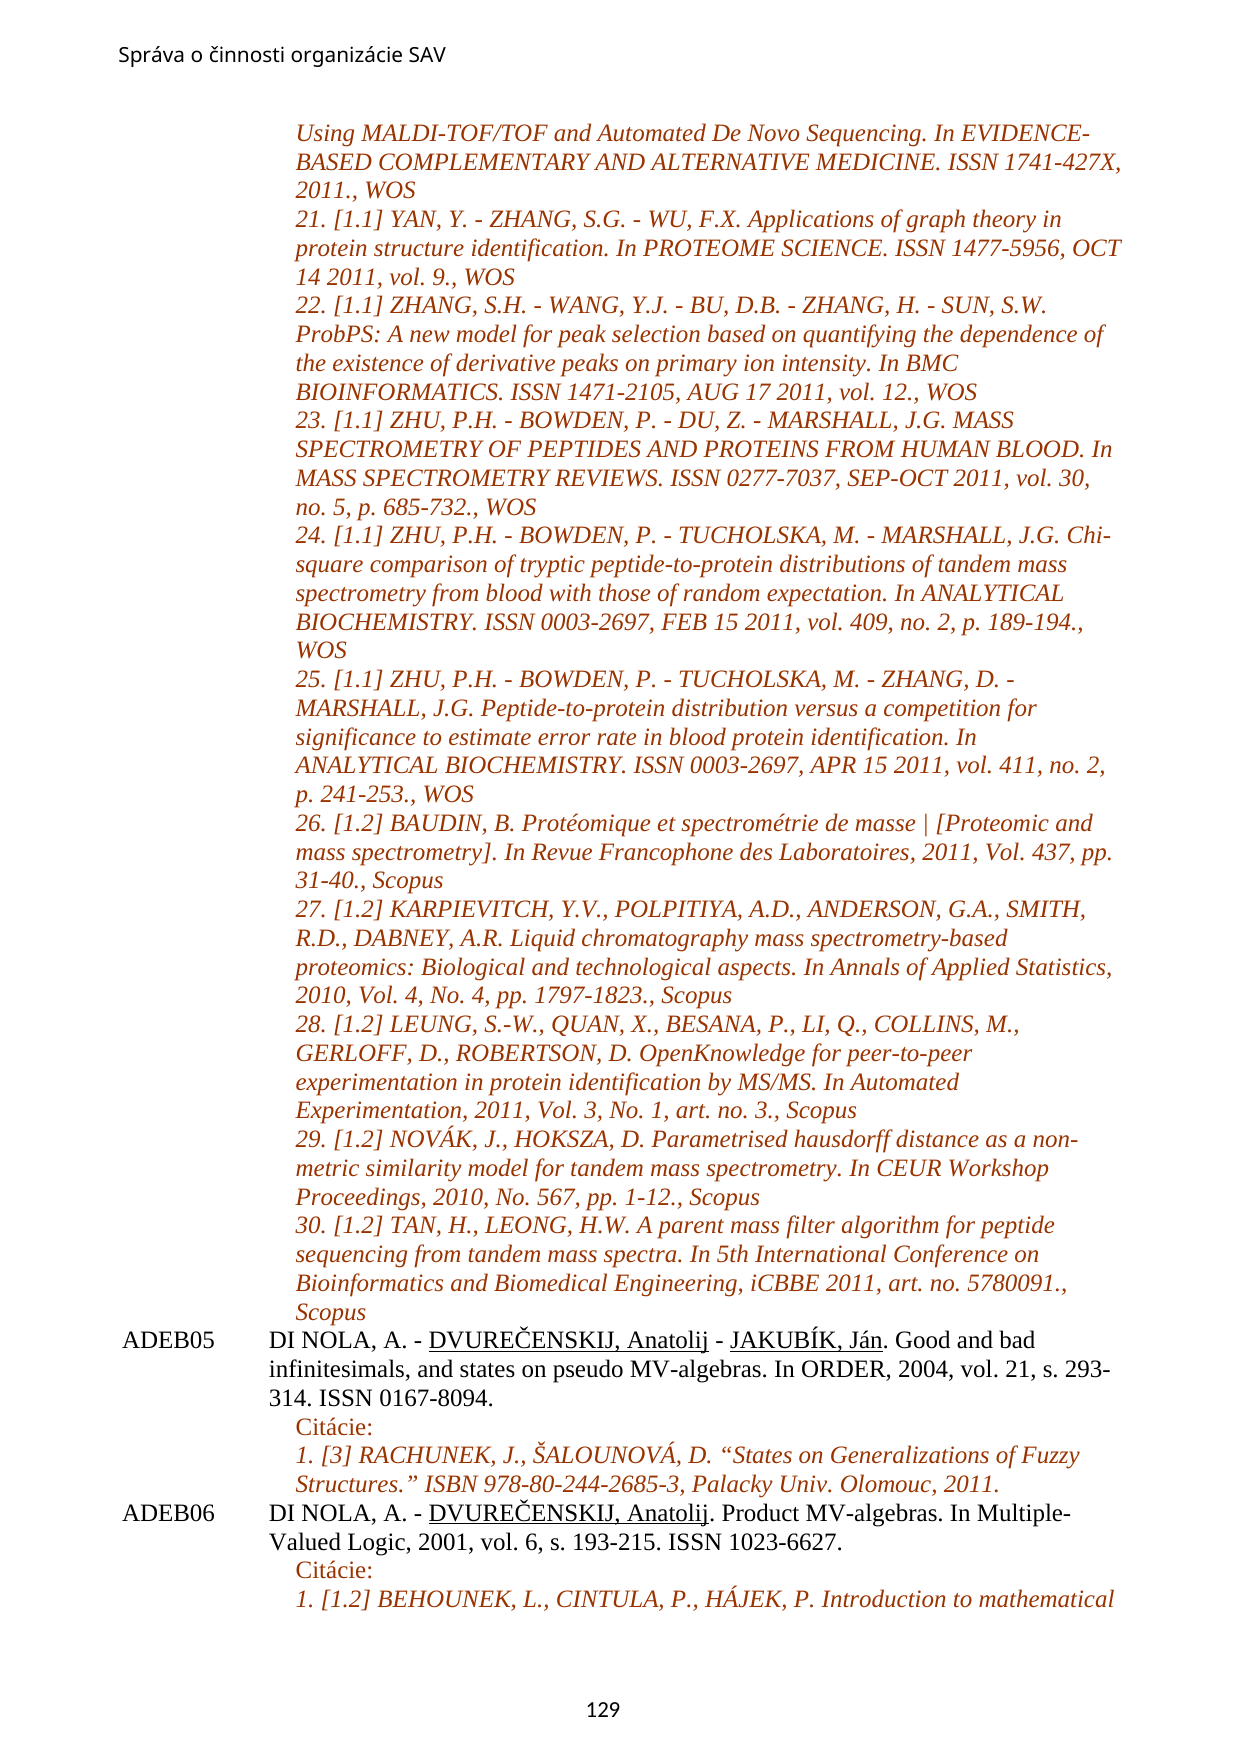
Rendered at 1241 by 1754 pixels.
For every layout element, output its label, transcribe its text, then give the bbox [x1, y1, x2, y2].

text 1. [3] RACHUNEK, J., ŠALOUNOVÁ, D. “States on Generalizations of Fuzzy Structures.” ISBN 978-80-244-2685-3, Palacky Univ. Olomouc, 2011. [295, 1441, 1122, 1498]
text Citácie: [295, 1556, 1122, 1584]
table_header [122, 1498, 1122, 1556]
text 28. [1.2] LEUNG, S.-W., QUAN, X., BESANA, P., LI, Q., COLLINS, M., GERLOFF, D., ROBERTSON, D. OpenKnowledge for peer-to-peer experimentation in protein identification by MS/MS. In Automated Experimentation, 2011, Vol. 3, No. 1, art. no. 3., Scopus [295, 1009, 1122, 1124]
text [295, 1584, 1122, 1613]
text 23. [1.1] ZHU, P.H. - BOWDEN, P. - DU, Z. - MARSHALL, J.G. MASS SPECTROMETRY OF PEPTIDES AND PROTEINS FROM HUMAN BLOOD. In MASS SPECTROMETRY REVIEWS. ISSN 0277-7037, SEP-OCT 2011, vol. 30, no. 5, p. 685-732., WOS [295, 406, 1122, 521]
text 22. [1.1] ZHANG, S.H. - WANG, Y.J. - BU, D.B. - ZHANG, H. - SUN, S.W. ProbPS: A new model for peak selection based on quantifying the dependence of the existence of derivative peaks on primary ion intensity. In BMC BIOINFORMATICS. ISSN 1471-2105, AUG 17 2011, vol. 12., WOS [295, 291, 1122, 406]
text 29. [1.2] NOVÁK, J., HOKSZA, D. Parametrised hausdorff distance as a non-metric similarity model for tandem mass spectrometry. In CEUR Workshop Proceedings, 2010, No. 567, pp. 1-12., Scopus [295, 1124, 1122, 1211]
text 21. [1.1] YAN, Y. - ZHANG, S.G. - WU, F.X. Applications of graph theory in protein structure identification. In PROTEOME SCIENCE. ISSN 1477-5956, OCT 14 2011, vol. 9., WOS [295, 204, 1122, 291]
text 25. [1.1] ZHU, P.H. - BOWDEN, P. - TUCHOLSKA, M. - ZHANG, D. - MARSHALL, J.G. Peptide-to-protein distribution versus a competition for significance to estimate error rate in blood protein identification. In ANALYTICAL BIOCHEMISTRY. ISSN 0003-2697, APR 15 2011, vol. 411, no. 2, p. 241-253., WOS [295, 664, 1122, 808]
text 24. [1.1] ZHU, P.H. - BOWDEN, P. - TUCHOLSKA, M. - MARSHALL, J.G. Chi-square comparison of tryptic peptide-to-protein distributions of tandem mass spectrometry from blood with those of random expectation. In ANALYTICAL BIOCHEMISTRY. ISSN 0003-2697, FEB 15 2011, vol. 409, no. 2, p. 189-194., WOS [295, 521, 1122, 664]
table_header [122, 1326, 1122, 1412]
text 27. [1.2] KARPIEVITCH, Y.V., POLPITIYA, A.D., ANDERSON, G.A., SMITH, R.D., DABNEY, A.R. Liquid chromatography mass spectrometry-based proteomics: Biological and technological aspects. In Annals of Applied Statistics, 2010, Vol. 4, No. 4, pp. 1797-1823., Scopus [295, 894, 1122, 1009]
text 30. [1.2] TAN, H., LEONG, H.W. A parent mass filter algorithm for peptide sequencing from tandem mass spectra. In 5th International Conference on Bioinformatics and Biomedical Engineering, iCBBE 2011, art. no. 5780091., Scopus [295, 1211, 1122, 1326]
text 26. [1.2] BAUDIN, B. Protéomique et spectrométrie de masse | [Proteomic and mass spectrometry]. In Revue Francophone des Laboratoires, 2011, Vol. 437, pp. 31-40., Scopus [295, 808, 1122, 894]
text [295, 118, 1122, 204]
text Citácie: [295, 1412, 1122, 1441]
